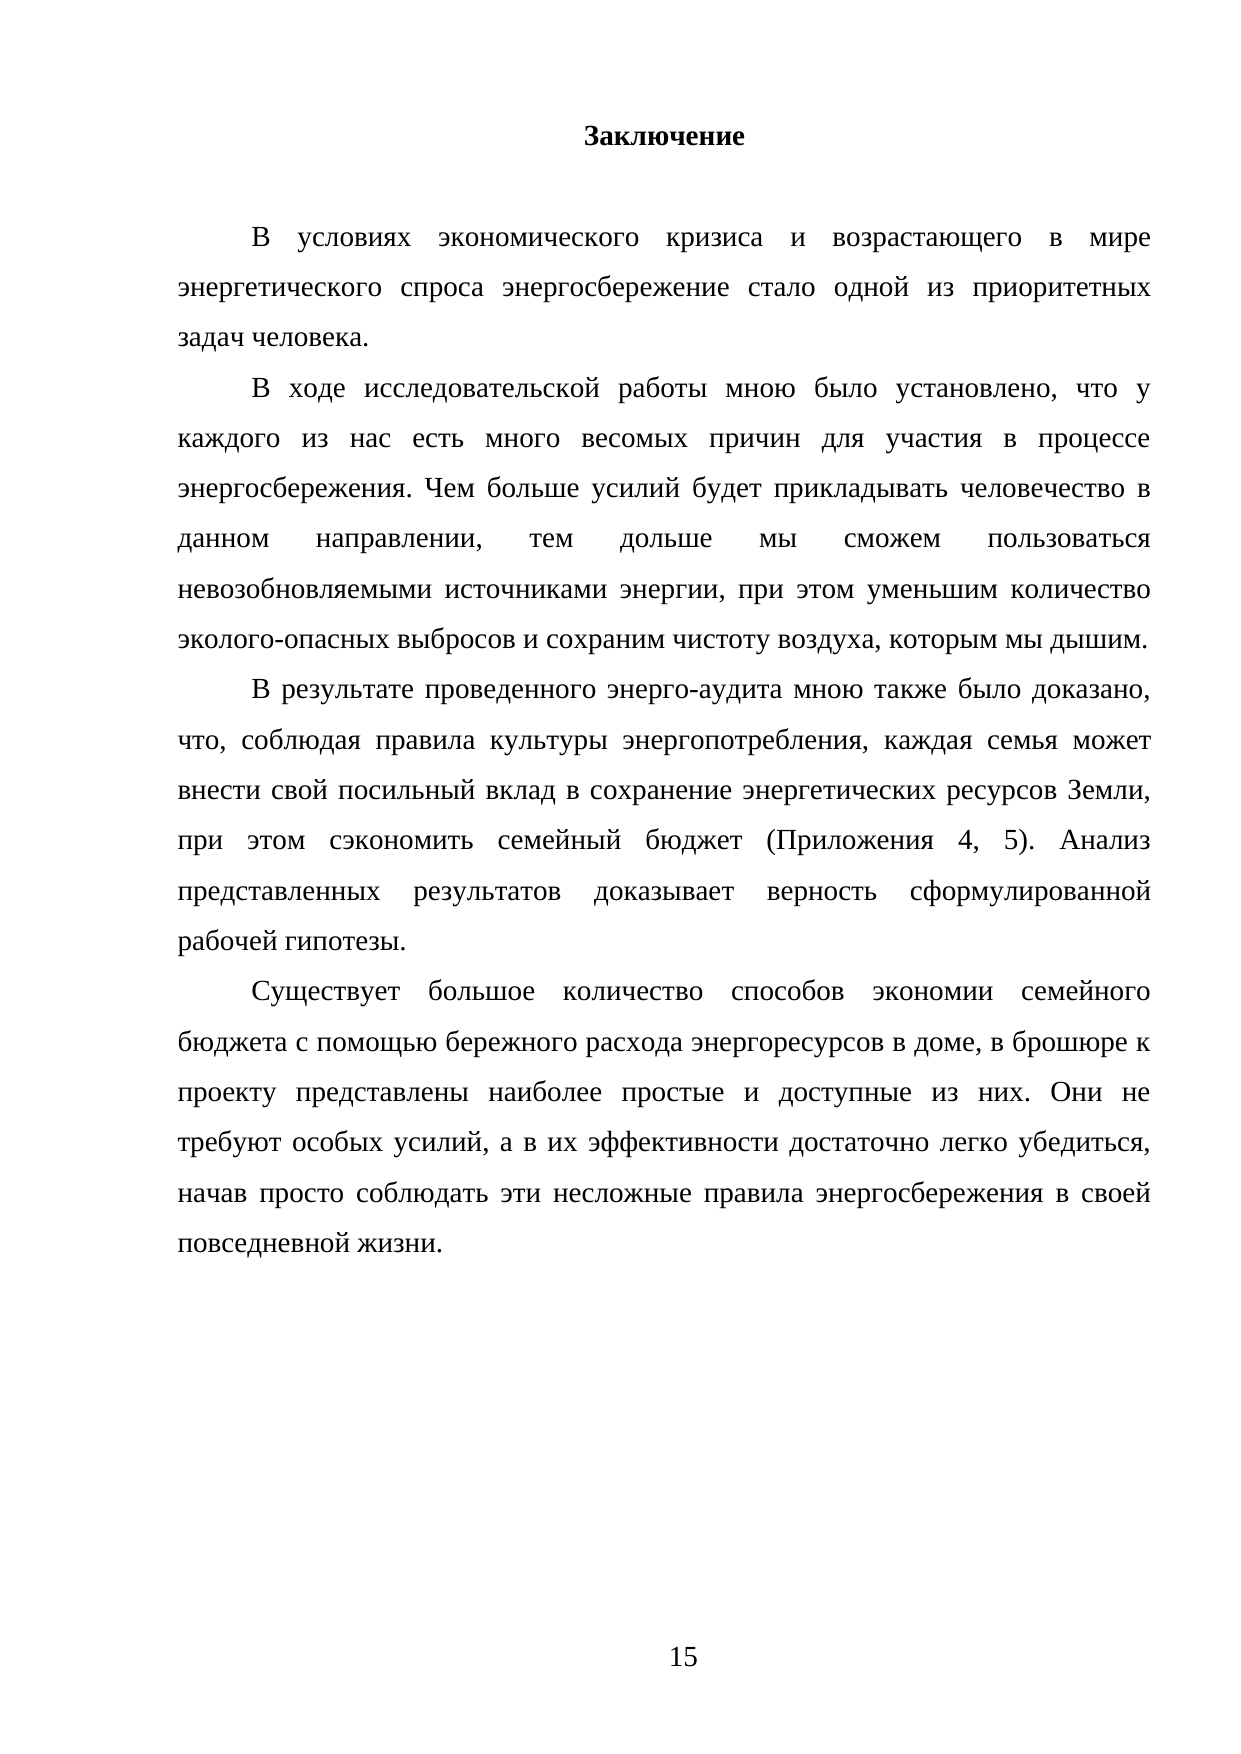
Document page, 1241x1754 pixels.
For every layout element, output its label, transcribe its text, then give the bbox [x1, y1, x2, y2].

text Существует большое количество способов экономии семейного бюджета с помощью бережного расхода энергоресурсов в доме, в брошюре к проекту представлены наиболее простые и доступные из них. Они не требуют особых усилий, а в их эффективности достаточно легко убедиться, начав просто соблюдать эти несложные правила энергосбережения в своей повседневной жизни. [177, 973, 1152, 1258]
text В ходе исследовательской работы мною было установлено, что у каждого из нас есть много весомых причин для участия в процессе энергосбережения. Чем больше усилий будет прикладывать человечество в данном направлении, тем дольше мы сможем пользоваться невозобновляемыми источниками энергии, при этом уменьшим количество эколого-опасных выбросов и сохраним чистоту воздуха, которым мы дышим. [177, 370, 1152, 655]
text В условиях экономического кризиса и возрастающего в мире энергетического спроса энергосбережение стало одной из приоритетных задач человека. [177, 219, 1152, 353]
text В результате проведенного энерго-аудита мною также было доказано, что, соблюдая правила культуры энергопотребления, каждая семья может внести свой посильный вклад в сохранение энергетических ресурсов Земли, при этом сэкономить семейный бюджет (Приложения 4, 5). Анализ представленных результатов доказывает верность сформулированной рабочей гипотезы. [177, 672, 1152, 957]
text Заключение [177, 118, 1152, 152]
